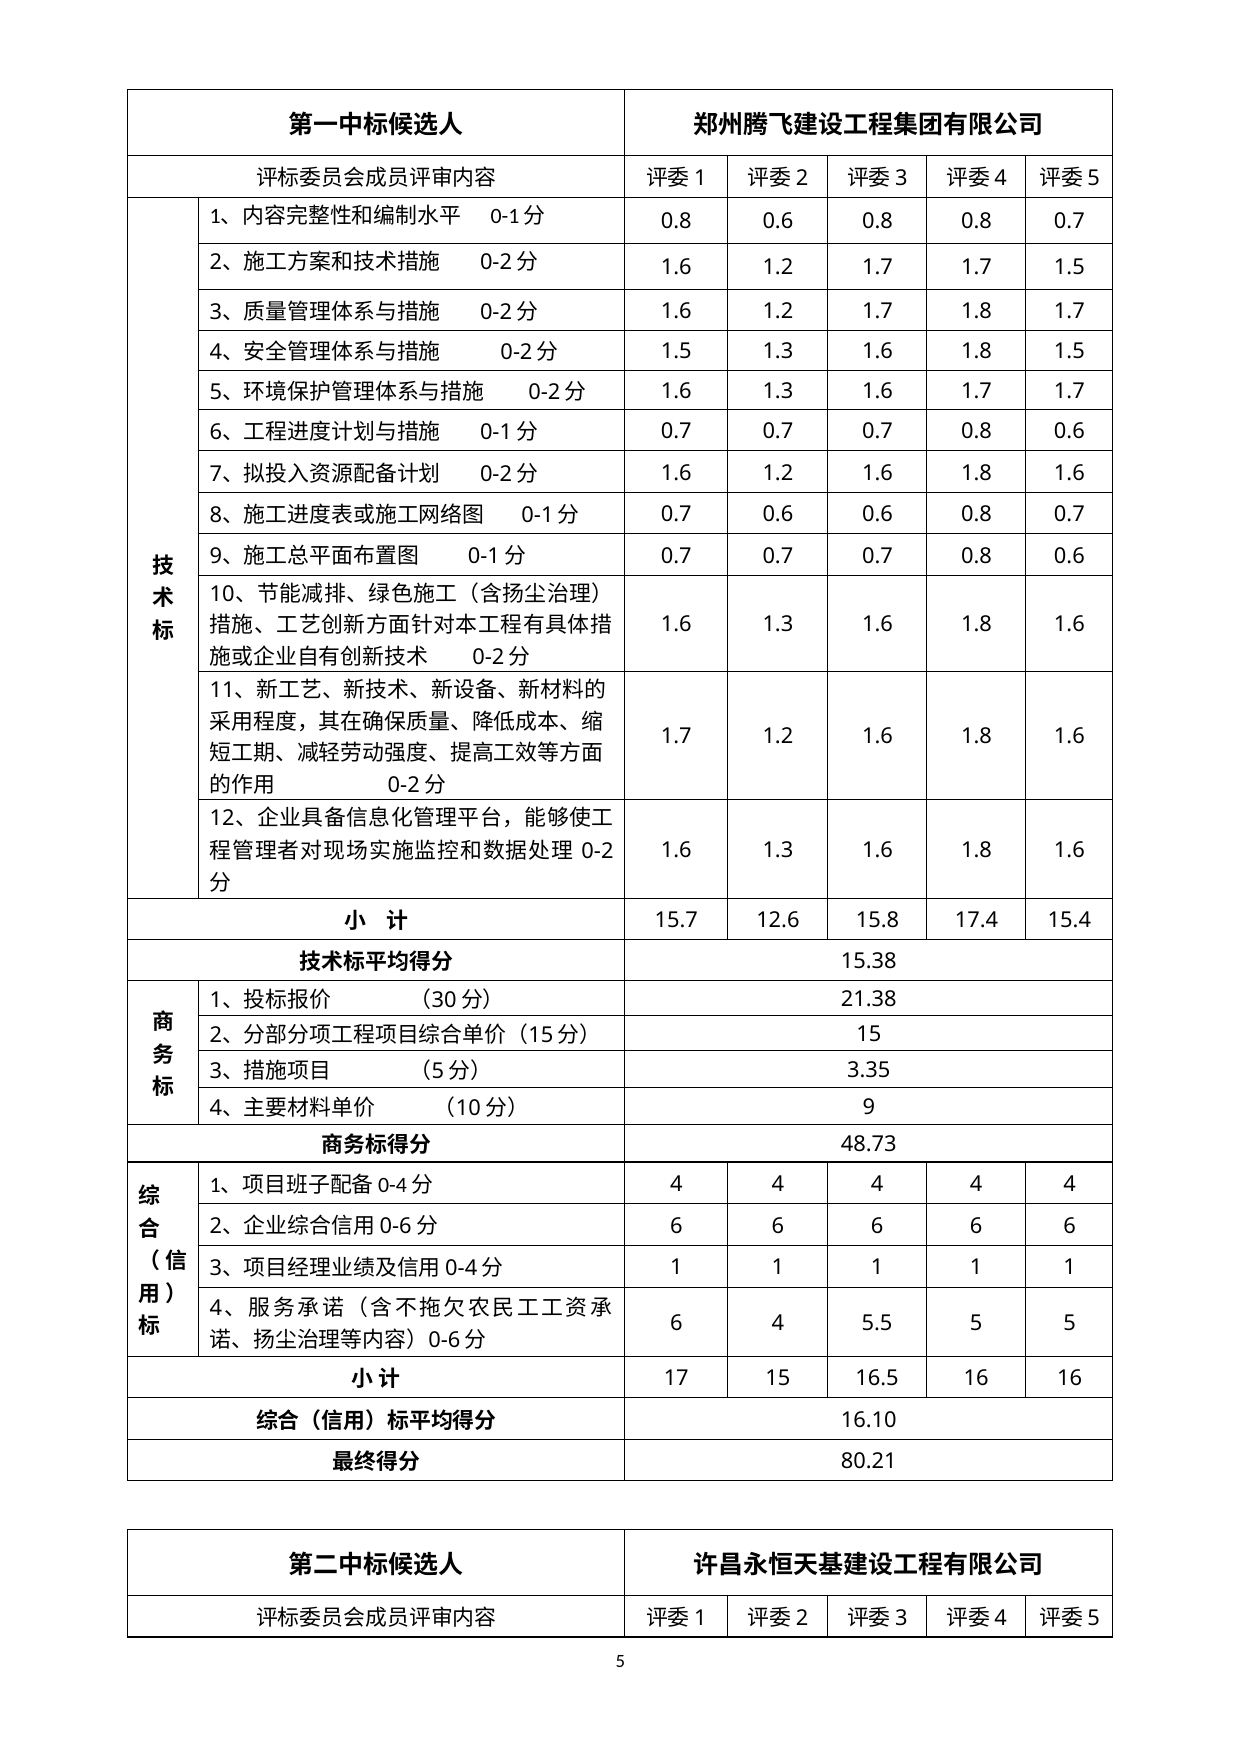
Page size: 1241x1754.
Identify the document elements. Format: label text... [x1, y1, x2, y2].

table_cell 1.7 [1026, 371, 1112, 409]
table_cell 评委4 [927, 156, 1025, 197]
table_cell 1.6 [828, 576, 926, 671]
table_cell 评委3 [828, 156, 926, 197]
table_cell 最终得分 [128, 1440, 624, 1480]
table_cell 评标委员会成员评审内容 [128, 1596, 624, 1636]
table_cell 5.5 [828, 1288, 926, 1356]
table_cell 0.8 [927, 493, 1025, 533]
table_cell 评委3 [828, 1596, 926, 1636]
table_header 第二中标候选人 [128, 1530, 624, 1595]
table_cell 1.5 [1026, 331, 1112, 369]
table_cell 0.8 [625, 198, 727, 243]
table_cell 0.7 [828, 534, 926, 575]
table_cell 48.73 [625, 1125, 1112, 1161]
table_cell 1.7 [828, 290, 926, 330]
table_cell 6 [1026, 1204, 1112, 1245]
table_cell 1.8 [927, 576, 1025, 671]
table_cell 商 务 标 [128, 981, 198, 1124]
table_cell 1.8 [927, 331, 1025, 369]
table_cell 1.6 [828, 451, 926, 492]
table_cell 12、企业具备信息化管理平台，能够使工程管理者对现场实施监控和数据处理 0-2分 [199, 800, 624, 897]
table_cell 15 [728, 1357, 827, 1397]
table_cell 商务标得分 [128, 1125, 624, 1161]
table_cell 2、分部分项工程项目综合单价（15分） [199, 1016, 624, 1049]
table_cell 4 [728, 1288, 827, 1356]
table_cell 1.6 [1026, 451, 1112, 492]
table_cell 1.2 [728, 244, 827, 289]
table_cell 1.5 [1026, 244, 1112, 289]
table_cell 评委1 [625, 1596, 727, 1636]
table_cell 1.7 [1026, 290, 1112, 330]
table_cell 6 [625, 1204, 727, 1245]
table_cell 1.6 [625, 576, 727, 671]
table_cell 评委4 [927, 1596, 1025, 1636]
table_cell 小 计 [128, 1357, 624, 1397]
table_cell 1.7 [927, 371, 1025, 409]
table_cell 2、施工方案和技术措施 0-2分 [199, 244, 624, 289]
table_cell 1 [728, 1246, 827, 1287]
table_cell 9 [625, 1088, 1112, 1124]
table_cell 1、投标报价 （30分） [199, 981, 624, 1015]
table_cell 1.6 [625, 371, 727, 409]
table_cell 21.38 [625, 981, 1112, 1015]
table_cell 6 [828, 1204, 926, 1245]
table_cell 0.7 [828, 410, 926, 450]
table_cell 1.8 [927, 290, 1025, 330]
table_cell 0.7 [1026, 493, 1112, 533]
table_cell 1.6 [1026, 800, 1112, 897]
table_cell 1.2 [728, 290, 827, 330]
table_cell 0.7 [1026, 198, 1112, 243]
table_cell 0.6 [728, 493, 827, 533]
table_cell 9、施工总平面布置图 0-1分 [199, 534, 624, 575]
table_cell 0.6 [728, 198, 827, 243]
table_cell 15.7 [625, 899, 727, 939]
table_cell 1 [927, 1246, 1025, 1287]
table_cell 4 [927, 1163, 1025, 1203]
table_cell 4 [625, 1163, 727, 1203]
table_cell 技术标平均得分 [128, 940, 624, 980]
table_cell 1.7 [828, 244, 926, 289]
table_cell 10、节能减排、绿色施工（含扬尘治理）措施、工艺创新方面针对本工程有具体措施或企业自有创新技术 0-2分 [199, 576, 624, 671]
table_cell 2、企业综合信用0-6分 [199, 1204, 624, 1245]
table_cell 0.7 [728, 534, 827, 575]
table_cell 评委2 [728, 156, 827, 197]
table_cell 0.6 [1026, 534, 1112, 575]
table_cell 0.7 [728, 410, 827, 450]
table_cell 3、措施项目 （5分） [199, 1051, 624, 1087]
table_cell 综合（信用）标平均得分 [128, 1398, 624, 1439]
table_cell 1.6 [1026, 576, 1112, 671]
table_header 许昌永恒天基建设工程有限公司 [625, 1530, 1112, 1595]
table_cell 16.5 [828, 1357, 926, 1397]
table_cell 1 [625, 1246, 727, 1287]
table_cell 4、主要材料单价 （10分） [199, 1088, 624, 1124]
table_cell 0.6 [828, 493, 926, 533]
table_cell 1.2 [728, 451, 827, 492]
table_cell 1.6 [828, 371, 926, 409]
table_cell 6 [625, 1288, 727, 1356]
table_cell 1.6 [828, 800, 926, 897]
table_cell 3、质量管理体系与措施 0-2分 [199, 290, 624, 330]
table_cell 16 [927, 1357, 1025, 1397]
table_cell 16 [1026, 1357, 1112, 1397]
table_cell 1.6 [828, 672, 926, 799]
table_cell 80.21 [625, 1440, 1112, 1480]
table_cell 技 术 标 [128, 198, 198, 897]
table_cell 0.8 [927, 534, 1025, 575]
table_cell 1.2 [728, 672, 827, 799]
table_cell 0.8 [927, 410, 1025, 450]
table_cell 1.7 [927, 244, 1025, 289]
table_cell 4 [728, 1163, 827, 1203]
table_cell 0.7 [625, 534, 727, 575]
table_cell 1.3 [728, 371, 827, 409]
table_cell 3.35 [625, 1051, 1112, 1087]
table_cell 评委1 [625, 156, 727, 197]
table_cell 8、施工进度表或施工网络图 0-1分 [199, 493, 624, 533]
table_cell 3、项目经理业绩及信用0-4分 [199, 1246, 624, 1287]
table_cell 1 [828, 1246, 926, 1287]
table_cell 0.8 [927, 198, 1025, 243]
table_cell 6、工程进度计划与措施 0-1分 [199, 410, 624, 450]
table_cell 15 [625, 1016, 1112, 1049]
table_cell 1.5 [625, 331, 727, 369]
table_cell 16.10 [625, 1398, 1112, 1439]
table_cell 1.8 [927, 451, 1025, 492]
table_cell 1.3 [728, 576, 827, 671]
table_cell 1.6 [625, 244, 727, 289]
table_cell 评委5 [1026, 1596, 1112, 1636]
table_cell 15.4 [1026, 899, 1112, 939]
table_cell 17 [625, 1357, 727, 1397]
table_cell 1.6 [625, 451, 727, 492]
table_header 郑州腾飞建设工程集团有限公司 [625, 90, 1112, 155]
table_cell 1、项目班子配备0-4分 [199, 1163, 624, 1203]
table_cell 1.8 [927, 672, 1025, 799]
table_cell 5 [927, 1288, 1025, 1356]
table_cell 12.6 [728, 899, 827, 939]
table_cell 4、安全管理体系与措施 0-2分 [199, 331, 624, 369]
table_cell 0.7 [625, 410, 727, 450]
table_cell 1.7 [625, 672, 727, 799]
table_cell 1.6 [828, 331, 926, 369]
table_cell 1.6 [625, 290, 727, 330]
table_cell 6 [728, 1204, 827, 1245]
table_cell 1.3 [728, 800, 827, 897]
table_cell 0.8 [828, 198, 926, 243]
table_cell 17.4 [927, 899, 1025, 939]
table_cell 15.38 [625, 940, 1112, 980]
table_cell 综 合（信用）标 [128, 1163, 198, 1356]
table_cell 0.6 [1026, 410, 1112, 450]
table_cell 1.3 [728, 331, 827, 369]
table_cell 评标委员会成员评审内容 [128, 156, 624, 197]
table_cell 评委2 [728, 1596, 827, 1636]
table_cell 4 [1026, 1163, 1112, 1203]
table_cell 小 计 [128, 899, 624, 939]
table_cell 5、环境保护管理体系与措施 0-2分 [199, 371, 624, 409]
table_cell 5 [1026, 1288, 1112, 1356]
table_cell 0.7 [625, 493, 727, 533]
table_cell 1、内容完整性和编制水平 0-1分 [199, 198, 624, 243]
table_cell 1 [1026, 1246, 1112, 1287]
table_header 第一中标候选人 [128, 90, 624, 155]
table_cell 15.8 [828, 899, 926, 939]
table_cell 11、新工艺、新技术、新设备、新材料的采用程度，其在确保质量、降低成本、缩短工期、减轻劳动强度、提高工效等方面的作用 0-2分 [199, 672, 624, 799]
table_cell 4、服务承诺（含不拖欠农民工工资承诺、扬尘治理等内容）0-6分 [199, 1288, 624, 1356]
table_cell 1.6 [625, 800, 727, 897]
table_cell 7、拟投入资源配备计划 0-2分 [199, 451, 624, 492]
table_cell 1.6 [1026, 672, 1112, 799]
table_cell 评委5 [1026, 156, 1112, 197]
table_cell 4 [828, 1163, 926, 1203]
table_cell 6 [927, 1204, 1025, 1245]
table_cell 1.8 [927, 800, 1025, 897]
